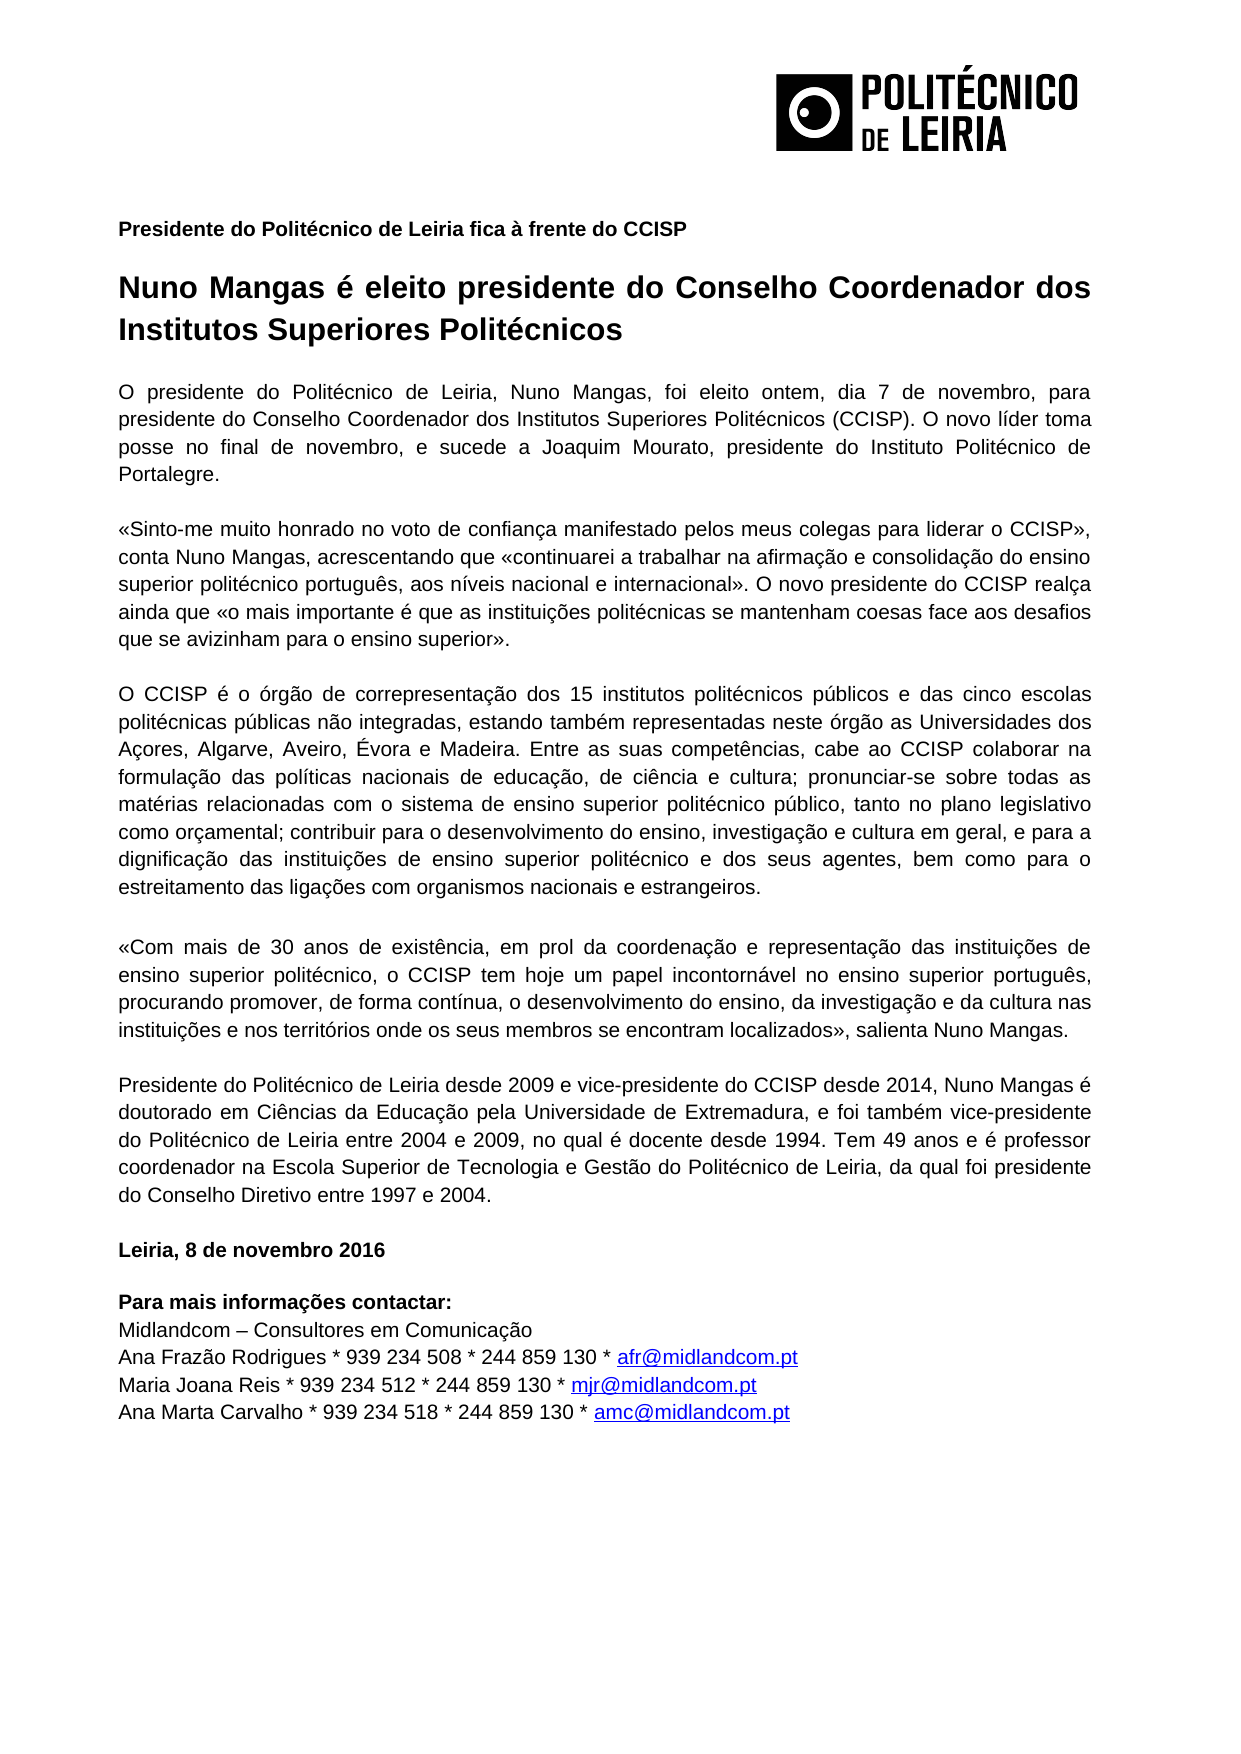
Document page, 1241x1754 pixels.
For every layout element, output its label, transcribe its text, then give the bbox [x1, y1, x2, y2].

text Nuno Mangas é eleito presidente do Conselho Coordenador dos Institutos Superiores Politécnicos [118, 269, 1093, 347]
text O CCISP é o órgão de correpresentação dos 15 institutos politécnicos públicos e das cinco escolas politécnicas públicas não integradas, estando também representadas neste órgão as Universidades dos Açores, Algarve, Aveiro, Évora e Madeira. Entre as suas competências, cabe ao CCISP colaborar na formulação das políticas nacionais de educação, de ciência e cultura; pronunciar-se sobre todas as matérias relacionadas com o sistema de ensino superior politécnico público, tanto no plano legislativo como orçamental; contribuir para o desenvolvimento do ensino, investigação e cultura em geral, e para a dignificação das instituições de ensino superior politécnico e dos seus agentes, bem como para o estreitamento das ligações com organismos nacionais e estrangeiros. [118, 682, 1093, 898]
text Ana Marta Carvalho * 939 234 518 * 244 859 130 * amc@midlandcom.pt [118, 1400, 1122, 1424]
text Leiria, 8 de novembro 2016 [118, 1237, 1122, 1261]
text Para mais informações contactar: [118, 1290, 1122, 1314]
text Maria Joana Reis * 939 234 512 * 244 859 130 * mjr@midlandcom.pt [118, 1372, 1122, 1396]
text Presidente do Politécnico de Leiria fica à frente do CCISP [118, 217, 1122, 241]
text Midlandcom – Consultores em Comunicação [118, 1317, 1122, 1341]
picture [776, 65, 1078, 151]
text O presidente do Politécnico de Leiria, Nuno Mangas, foi eleito ontem, dia 7 de novembro, para presidente do Conselho Coordenador dos Institutos Superiores Politécnicos (CCISP). O novo líder toma posse no final de novembro, e sucede a Joaquim Mourato, presidente do Instituto Politécnico de Portalegre. [118, 379, 1093, 486]
text «Com mais de 30 anos de existência, em prol da coordenação e representação das instituições de ensino superior politécnico, o CCISP tem hoje um papel incontornável no ensino superior português, procurando promover, de forma contínua, o desenvolvimento do ensino, da investigação e da cultura nas instituições e nos territórios onde os seus membros se encontram localizados», salienta Nuno Mangas. [118, 935, 1093, 1041]
text Presidente do Politécnico de Leiria desde 2009 e vice-presidente do CCISP desde 2014, Nuno Mangas é doutorado em Ciências da Educação pela Universidade de Extremadura, e foi também vice-presidente do Politécnico de Leiria entre 2004 e 2009, no qual é docente desde 1994. Tem 49 anos e é professor coordenador na Escola Superior de Tecnologia e Gestão do Politécnico de Leiria, da qual foi presidente do Conselho Diretivo entre 1997 e 2004. [118, 1072, 1093, 1206]
text Ana Frazão Rodrigues * 939 234 508 * 244 859 130 * afr@midlandcom.pt [118, 1345, 1122, 1369]
text «Sinto-me muito honrado no voto de confiança manifestado pelos meus colegas para liderar o CCISP», conta Nuno Mangas, acrescentando que «continuarei a trabalhar na afirmação e consolidação do ensino superior politécnico português, aos níveis nacional e internacional». O novo presidente do CCISP realça ainda que «o mais importante é que as instituições politécnicas se mantenham coesas face aos desafios que se avizinham para o ensino superior». [118, 517, 1093, 651]
